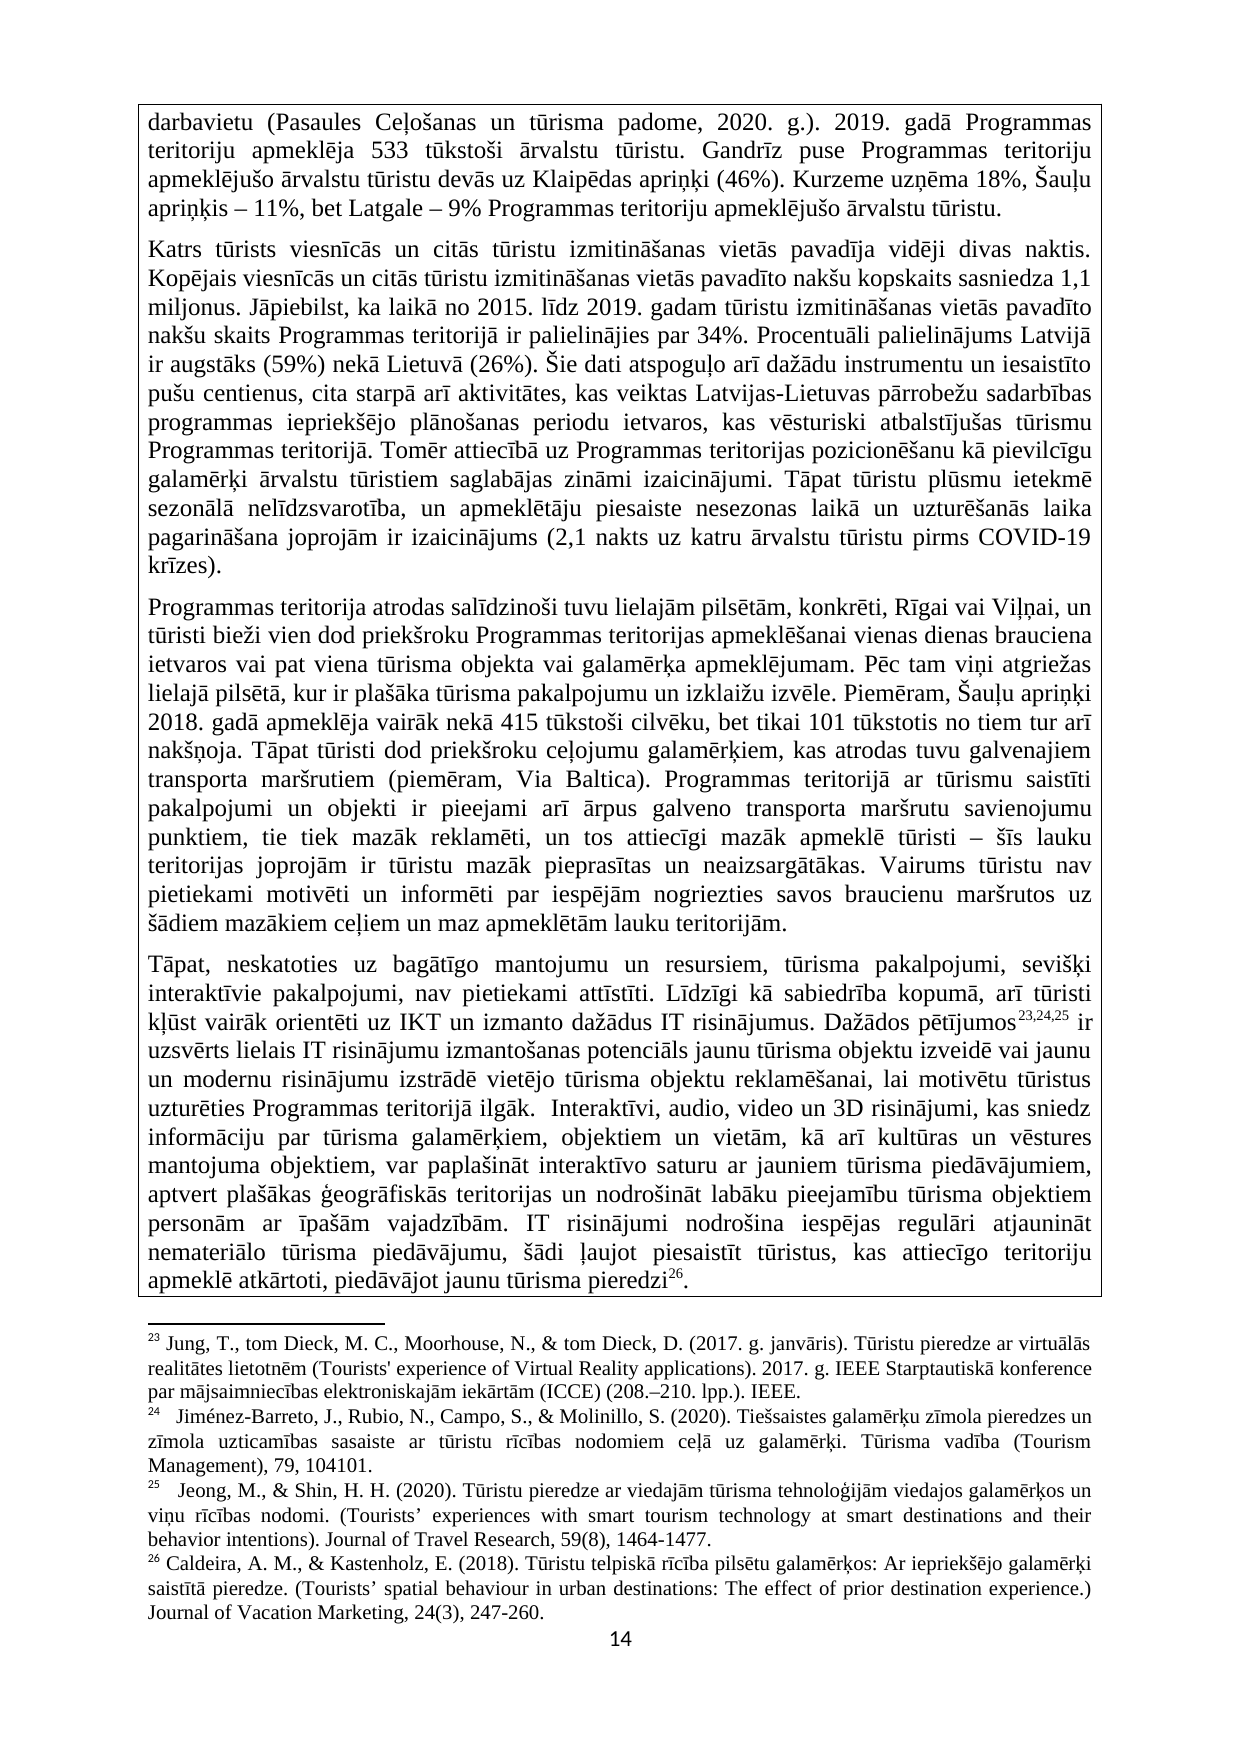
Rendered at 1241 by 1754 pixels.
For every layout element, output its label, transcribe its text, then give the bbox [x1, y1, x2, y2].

text Tāpat, neskatoties uz bagātīgo mantojumu un resursiem, tūrisma pakalpojumi, sevišķi interaktīvie pakalpojumi, nav pietiekami attīstīti. Līdzīgi kā sabiedrība kopumā, arī tūristi kļūst vairāk orientēti uz IKT un izmanto dažādus IT risinājumus. Dažādos pētījumos,, ir uzsvērts lielais IT risinājumu izmantošanas potenciāls jaunu tūrisma objektu izveidē vai jaunu un modernu risinājumu izstrādē vietējo tūrisma objektu reklamēšanai, lai motivētu tūristus uzturēties Programmas teritorijā ilgāk. Interaktīvi, audio, video un 3D risinājumi, kas sniedz informāciju par tūrisma galamērķiem, objektiem un vietām, kā arī kultūras un vēstures mantojuma objektiem, var paplašināt interaktīvo saturu ar jauniem tūrisma piedāvājumiem, aptvert plašākas ģeogrāfiskās teritorijas un nodrošināt labāku pieejamību tūrisma objektiem personām ar īpašām vajadzībām. IT risinājumi nodrošina iespējas regulāri atjaunināt nemateriālo tūrisma piedāvājumu, šādi ļaujot piesaistīt tūristus, kas attiecīgo teritoriju apmeklē atkārtoti, piedāvājot jaunu tūrisma pieredzi. [139, 946, 1101, 1296]
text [139, 105, 1101, 222]
text Programmas teritorija atrodas salīdzinoši tuvu lielajām pilsētām, konkrēti, Rīgai vai Viļņai, un tūristi bieži vien dod priekšroku Programmas teritorijas apmeklēšanai vienas dienas brauciena ietvaros vai pat viena tūrisma objekta vai galamērķa apmeklējumam. Pēc tam viņi atgriežas lielajā pilsētā, kur ir plašāka tūrisma pakalpojumu un izklaižu izvēle. Piemēram, Šauļu apriņķi 2018. gadā apmeklēja vairāk nekā 415 tūkstoši cilvēku, bet tikai 101 tūkstotis no tiem tur arī nakšņoja. Tāpat tūristi dod priekšroku ceļojumu galamērķiem, kas atrodas tuvu galvenajiem transporta maršrutiem (piemēram, Via Baltica). Programmas teritorijā ar tūrismu saistīti pakalpojumi un objekti ir pieejami arī ārpus galveno transporta maršrutu savienojumu punktiem, tie tiek mazāk reklamēti, un tos attiecīgi mazāk apmeklē tūristi – šīs lauku teritorijas joprojām ir tūristu mazāk pieprasītas un neaizsargātākas. Vairums tūristu nav pietiekami motivēti un informēti par iespējām nogriezties savos braucienu maršrutos uz šādiem mazākiem ceļiem un maz apmeklētām lauku teritorijām. [139, 588, 1101, 937]
text Katrs tūrists viesnīcās un citās tūristu izmitināšanas vietās pavadīja vidēji divas naktis. Kopējais viesnīcās un citās tūristu izmitināšanas vietās pavadīto nakšu kopskaits sasniedza 1,1 miljonus. Jāpiebilst, ka laikā no 2015. līdz 2019. gadam tūristu izmitināšanas vietās pavadīto nakšu skaits Programmas teritorijā ir palielinājies par 34%. Procentuāli palielinājums Latvijā ir augstāks (59%) nekā Lietuvā (26%). Šie dati atspoguļo arī dažādu instrumentu un iesaistīto pušu centienus, cita starpā arī aktivitātes, kas veiktas Latvijas-Lietuvas pārrobežu sadarbības programmas iepriekšējo plānošanas periodu ietvaros, kas vēsturiski atbalstījušas tūrismu Programmas teritorijā. Tomēr attiecībā uz Programmas teritorijas pozicionēšanu kā pievilcīgu galamērķi ārvalstu tūristiem saglabājas zināmi izaicinājumi. Tāpat tūristu plūsmu ietekmē sezonālā nelīdzsvarotība, un apmeklētāju piesaiste nesezonas laikā un uzturēšanās laika pagarināšana joprojām ir izaicinājums (2,1 nakts uz katru ārvalstu tūristu pirms COVID-19 krīzes). [139, 231, 1101, 579]
